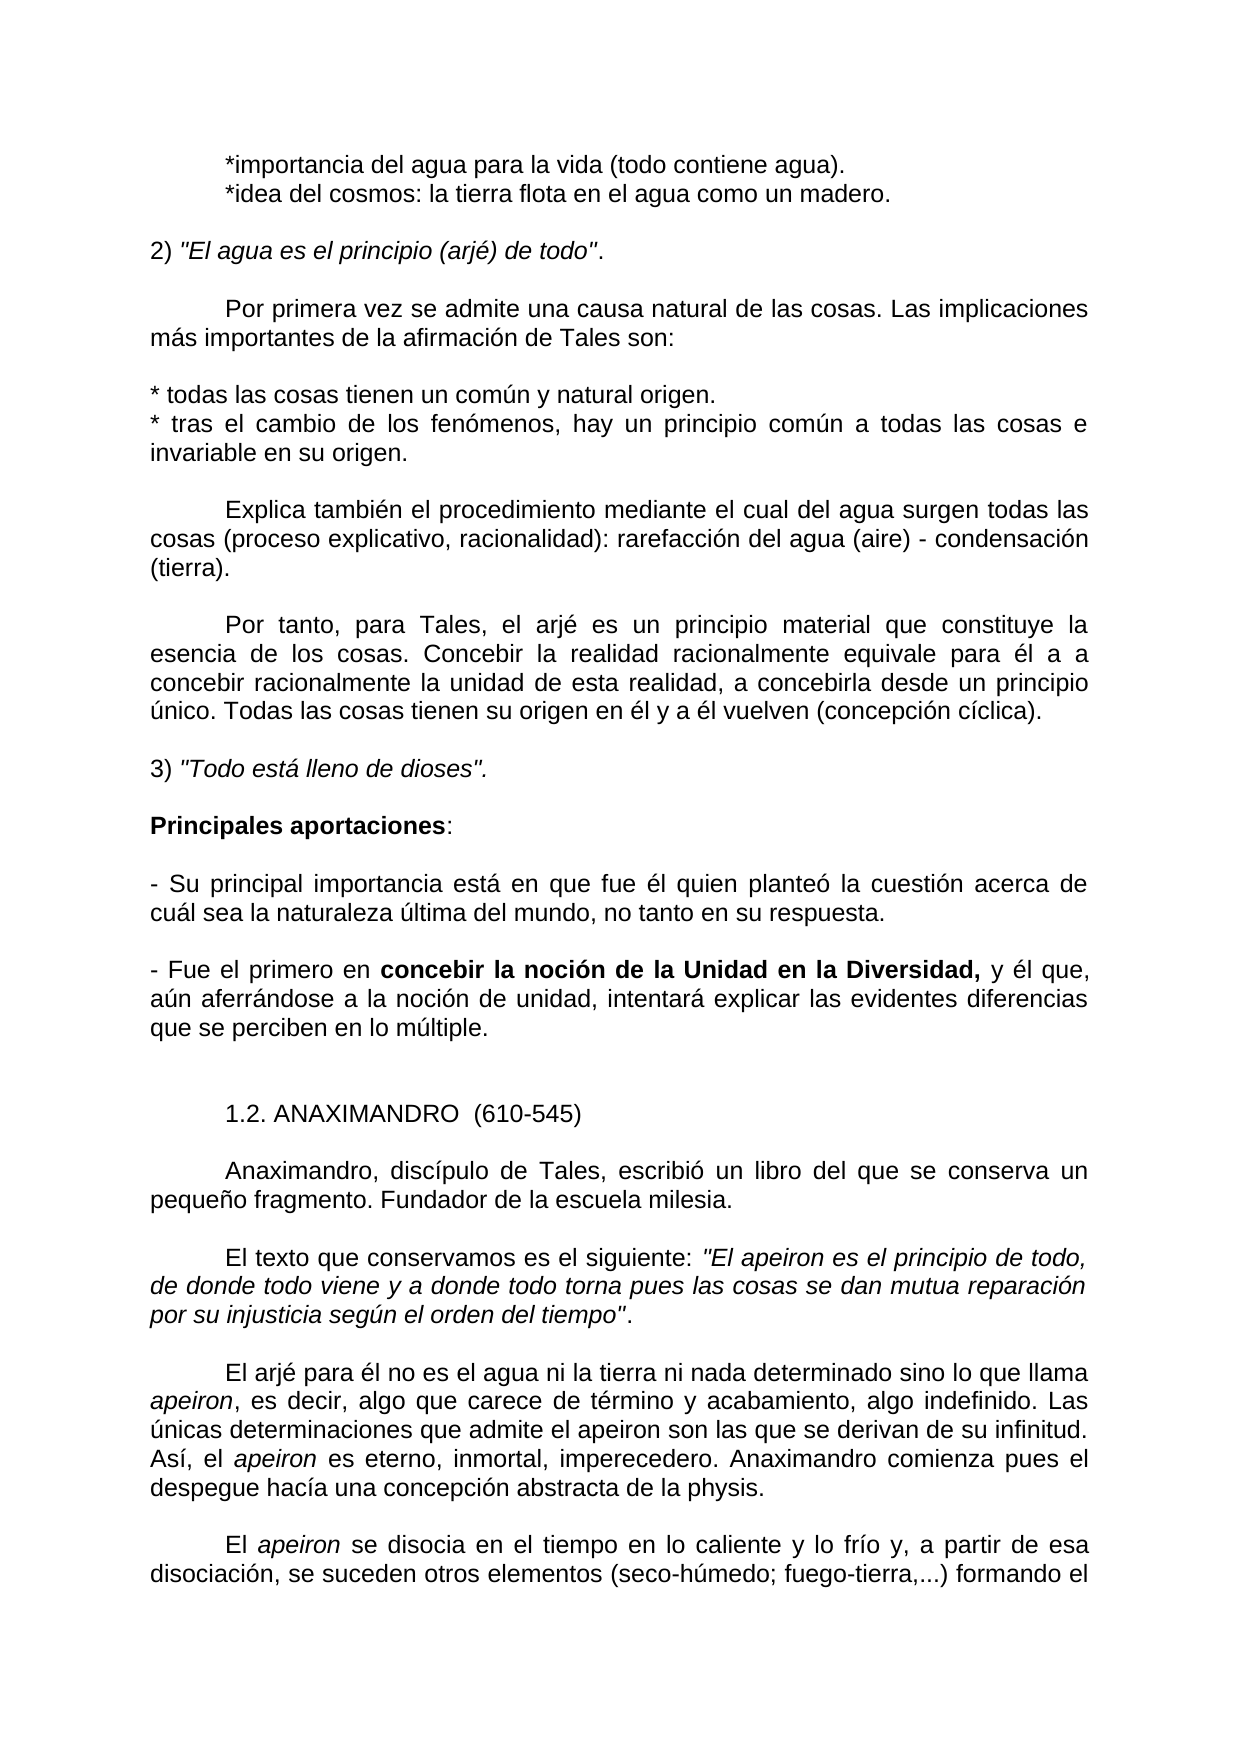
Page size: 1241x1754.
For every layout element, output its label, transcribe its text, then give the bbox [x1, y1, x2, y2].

text El arjé para él no es el agua ni la tierra ni nada determinado sino lo que llama apeiron, es decir, algo que carece de término y acabamiento, algo indefinido. Las únicas determinaciones que admite el apeiron son las que se derivan de su infinitud. Así, el apeiron es eterno, inmortal, imperecedero. Anaximandro comienza pues el despegue hacía una concepción abstracta de la physis. [150, 1357, 1090, 1501]
text * tras el cambio de los fenómenos, hay un principio común a todas las cosas e invariable en su origen. [150, 409, 1090, 466]
text Principales aportaciones: [150, 811, 1090, 840]
text * todas las cosas tienen un común y natural origen. [150, 380, 1090, 409]
text - Fue el primero en concebir la noción de en , y él que, aún aferrándose a la noción de unidad, intentará explicar las evidentes diferencias que se perciben en lo múltiple. [150, 955, 1090, 1041]
text Anaximandro, discípulo de Tales, escribió un libro del que se conserva un pequeño fragmento. Fundador de la escuela milesia. [150, 1156, 1090, 1214]
text 2) "El agua es el principio (arjé) de todo". [150, 236, 1090, 265]
text Explica también el procedimiento mediante el cual del agua surgen todas las cosas (proceso explicativo, racionalidad): rarefacción del agua (aire) - condensación (tierra). [150, 495, 1090, 581]
text El texto que conservamos es el siguiente: "El apeiron es el principio de todo, de donde todo viene y a donde todo torna pues las cosas se dan mutua reparación por su injusticia según el orden del tiempo". [150, 1242, 1090, 1329]
text 3) "Todo está lleno de dioses". [150, 754, 1090, 782]
text Por tanto, para Tales, el arjé es un principio material que constituye la esencia de los cosas. Concebir la realidad racionalmente equivale para él a a concebir racionalmente la unidad de esta realidad, a concebirla desde un principio único. Todas las cosas tienen su origen en él y a él vuelven (concepción cíclica). [150, 610, 1090, 725]
text Por primera vez se admite una causa natural de las cosas. Las implicaciones más importantes de la afirmación de Tales son: [150, 294, 1090, 351]
text *idea del cosmos: la tierra flota en el agua como un madero. [150, 179, 1090, 207]
text 1.2. ANAXIMANDRO (610-545) [150, 1099, 1090, 1127]
text - Su principal importancia está en que fue él quien planteó la cuestión acerca de cuál sea la naturaleza última del mundo, no tanto en su respuesta. [150, 869, 1090, 926]
text *importancia del agua para la vida (todo contiene agua). [150, 150, 1090, 179]
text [150, 1530, 1090, 1587]
